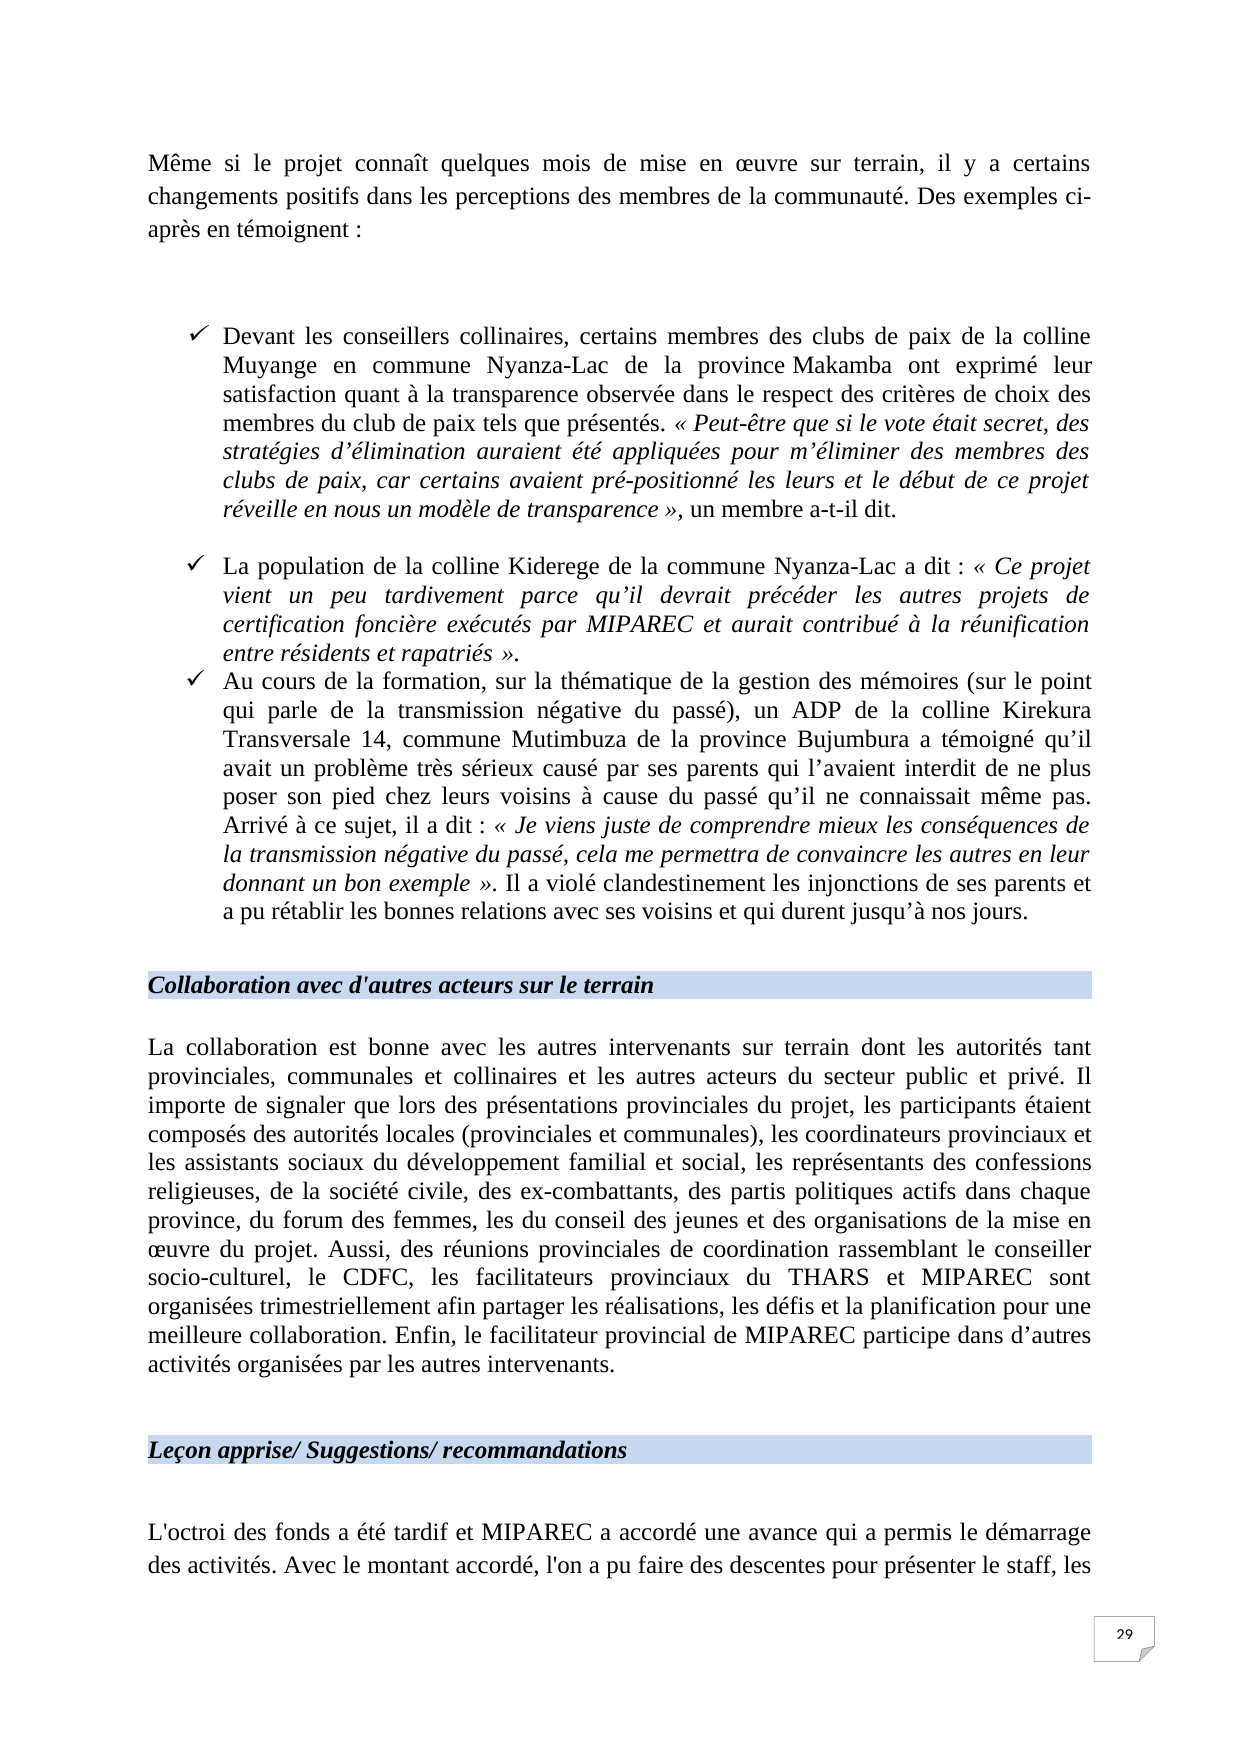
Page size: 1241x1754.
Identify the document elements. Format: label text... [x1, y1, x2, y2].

text Collaboration avec d'autres acteurs sur le terrain [148, 971, 1092, 999]
list La population de la colline Kiderege de la commune Nyanza-Lac a dit : « Ce projet vient un peu tardivement parce qu’il devrait précéder les autres projets de certification foncière exécutés par MIPAREC et aurait contribué à la réunification entre résidents et rapatriés ». [185, 551, 1092, 666]
text La collaboration est bonne avec les autres intervenants sur terrain dont les autorités tant provinciales, communales et collinaires et les autres acteurs du secteur public et privé. Il importe de signaler que lors des présentations provinciales du projet, les participants étaient composés des autorités locales (provinciales et communales), les coordinateurs provinciaux et les assistants sociaux du développement familial et social, les représentants des confessions religieuses, de la société civile, des ex-combattants, des partis politiques actifs dans chaque province, du forum des femmes, les du conseil des jeunes et des organisations de la mise en œuvre du projet. Aussi, des réunions provinciales de coordination rassemblant le conseiller socio-culturel, le CDFC, les facilitateurs provinciaux du THARS et MIPAREC sont organisées trimestriellement afin partager les réalisations, les défis et la planification pour une meilleure collaboration. Enfin, le facilitateur provincial de MIPAREC participe dans d’autres activités organisées par les autres intervenants. [148, 1032, 1092, 1377]
text Même si le projet connaît quelques mois de mise en œuvre sur terrain, il y a certains changements positifs dans les perceptions des membres de la communauté. Des exemples ci-après en témoignent : [148, 148, 1092, 242]
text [148, 1517, 1092, 1579]
list Devant les conseillers collinaires, certains membres des clubs de paix de la colline Muyange en commune Nyanza-Lac de la province Makamba ont exprimé leur satisfaction quant à la transparence observée dans le respect des critères de choix des membres du club de paix tels que présentés. « Peut-être que si le vote était secret, des stratégies d’élimination auraient été appliquées pour m’éliminer des membres des clubs de paix, car certains avaient pré-positionné les leurs et le début de ce projet réveille en nous un modèle de transparence », un membre a-t-il dit. [185, 321, 1092, 523]
text Leçon apprise/ Suggestions/ recommandations [148, 1435, 1092, 1464]
list Au cours de la formation, sur la thématique de la gestion des mémoires (sur le point qui parle de la transmission négative du passé), un ADP de la colline Kirekura Transversale 14, commune Mutimbuza de la province Bujumbura a témoigné qu’il avait un problème très sérieux causé par ses parents qui l’avaient interdit de ne plus poser son pied chez leurs voisins à cause du passé qu’il ne connaissait même pas. Arrivé à ce sujet, il a dit : « Je viens juste de comprendre mieux les conséquences de la transmission négative du passé, cela me permettra de convaincre les autres en leur donnant un bon exemple ». Il a violé clandestinement les injonctions de ses parents et a pu rétablir les bonnes relations avec ses voisins et qui durent jusqu’à nos jours. [185, 666, 1092, 925]
